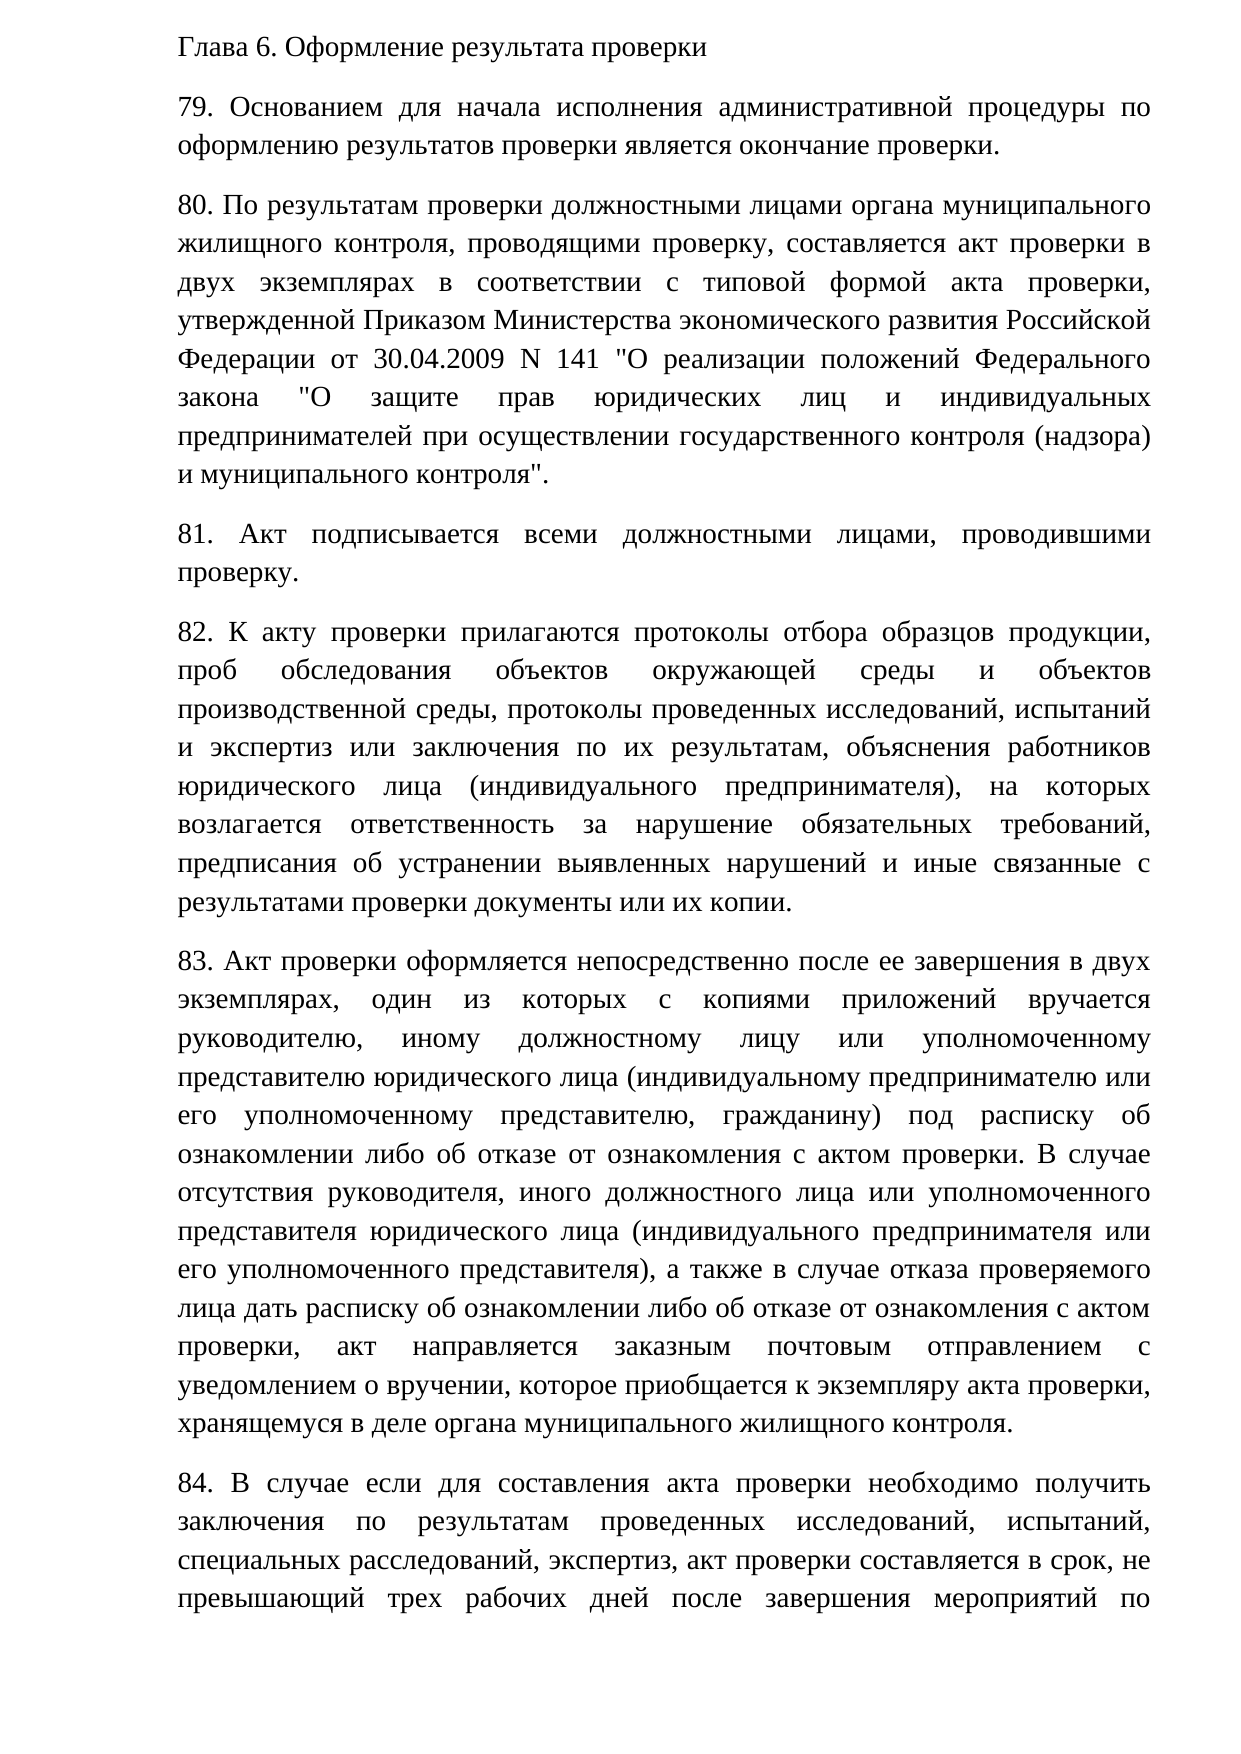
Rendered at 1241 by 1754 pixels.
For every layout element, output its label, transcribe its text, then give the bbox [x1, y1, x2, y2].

text 80. По результатам проверки должностными лицами органа муниципального жилищного контроля, проводящими проверку, составляется акт проверки в двух экземплярах в соответствии с типовой формой акта проверки, утвержденной Приказом Министерства экономического развития Российской Федерации от 30.04.2009 N 141 "О реализации положений Федерального закона "О защите прав юридических лиц и индивидуальных предпринимателей при осуществлении государственного контроля (надзора) и муниципального контроля". [177, 187, 1152, 490]
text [177, 1465, 1152, 1614]
text 82. К акту проверки прилагаются протоколы отбора образцов продукции, проб обследования объектов окружающей среды и объектов производственной среды, протоколы проведенных исследований, испытаний и экспертиз или заключения по их результатам, объяснения работников юридического лица (индивидуального предпринимателя), на которых возлагается ответственность за нарушение обязательных требований, предписания об устранении выявленных нарушений и иные связанные с результатами проверки документы или их копии. [177, 614, 1152, 917]
text Глава 6. Оформление результата проверки [177, 29, 1152, 63]
text 83. Акт проверки оформляется непосредственно после ее завершения в двух экземплярах, один из которых с копиями приложений вручается руководителю, иному должностному лицу или уполномоченному представителю юридического лица (индивидуальному предпринимателю или его уполномоченному представителю, гражданину) под расписку об ознакомлении либо об отказе от ознакомления с актом проверки. В случае отсутствия руководителя, иного должностного лица или уполномоченного представителя юридического лица (индивидуального предпринимателя или его уполномоченного представителя), а также в случае отказа проверяемого лица дать расписку об ознакомлении либо об отказе от ознакомления с актом проверки, акт направляется заказным почтовым отправлением с уведомлением о вручении, которое приобщается к экземпляру акта проверки, хранящемуся в деле органа муниципального жилищного контроля. [177, 943, 1152, 1439]
text 79. Основанием для начала исполнения административной процедуры по оформлению результатов проверки является окончание проверки. [177, 89, 1152, 161]
text 81. Акт подписывается всеми должностными лицами, проводившими проверку. [177, 516, 1152, 588]
